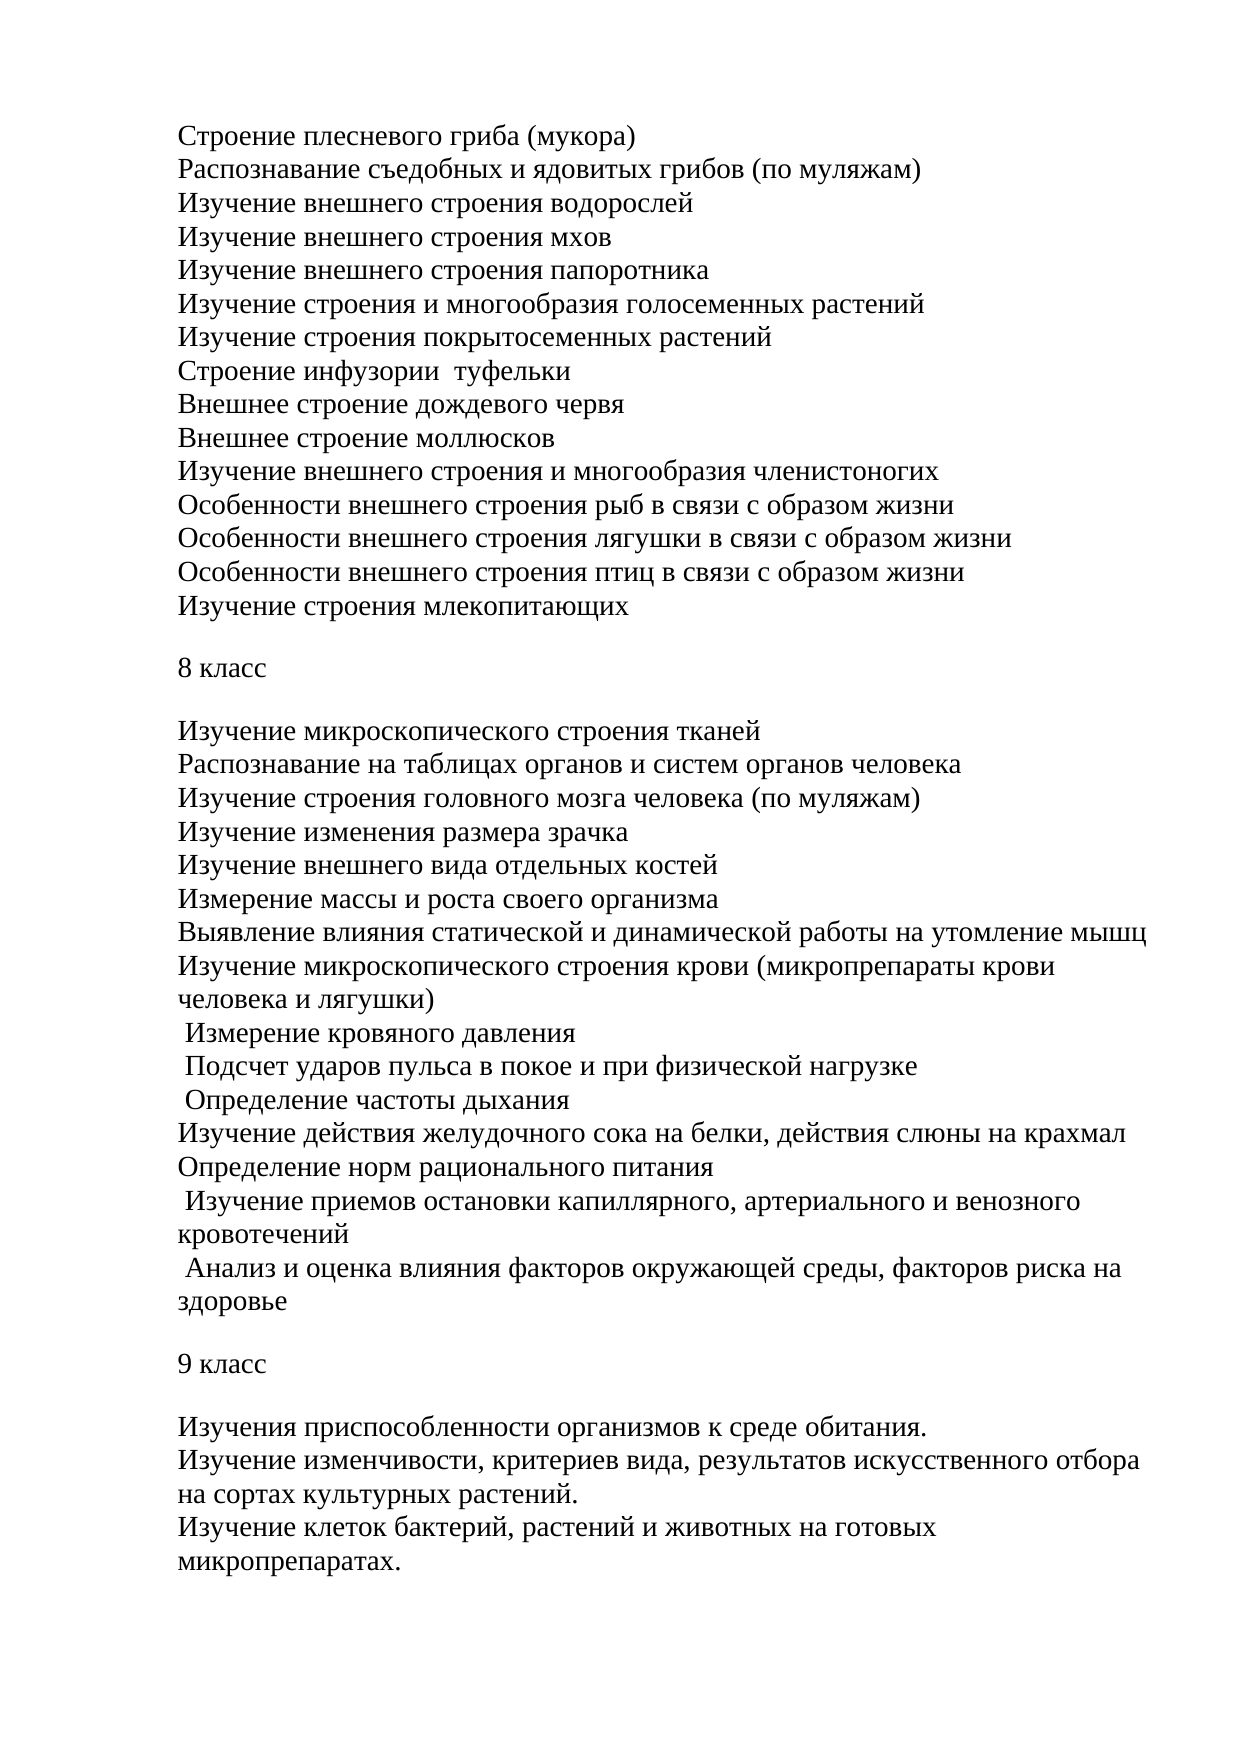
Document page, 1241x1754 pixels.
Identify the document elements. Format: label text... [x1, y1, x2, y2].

text Строение плесневого гриба (мукора) Распознавание съедобных и ядовитых грибов (по муляжам) Изучение внешнего строения водорослей Изучение внешнего строения мхов Изучение внешнего строения папоротника Изучение строения и многообразия голосеменных растений Изучение строения покрытосеменных растений Строение инфузории туфельки Внешнее строение дождевого червя Внешнее строение моллюсков Изучение внешнего строения и многообразия членистоногих Особенности внешнего строения рыб в связи с образом жизни Особенности внешнего строения лягушки в связи с образом жизни Особенности внешнего строения птиц в связи с образом жизни Изучение строения млекопитающих [177, 118, 1152, 621]
text 8 класс [177, 650, 1152, 684]
text Изучение микроскопического строения тканей Распознавание на таблицах органов и систем органов человека Изучение строения головного мозга человека (по муляжам) Изучение изменения размера зрачка Изучение внешнего вида отдельных костей Измерение массы и роста своего организма Выявление влияния статической и динамической работы на утомление мышц Изучение микроскопического строения крови (микропрепараты крови человека и лягушки) Измерение кровяного давления Подсчет ударов пульса в покое и при физической нагрузке Определение частоты дыхания Изучение действия желудочного сока на белки, действия слюны на крахмал Определение норм рационального питания Изучение приемов остановки капиллярного, артериального и венозного кровотечений Анализ и оценка влияния факторов окружающей среды, факторов риска на здоровье [177, 713, 1152, 1317]
text 9 класс [177, 1346, 1152, 1379]
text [177, 1409, 1152, 1576]
